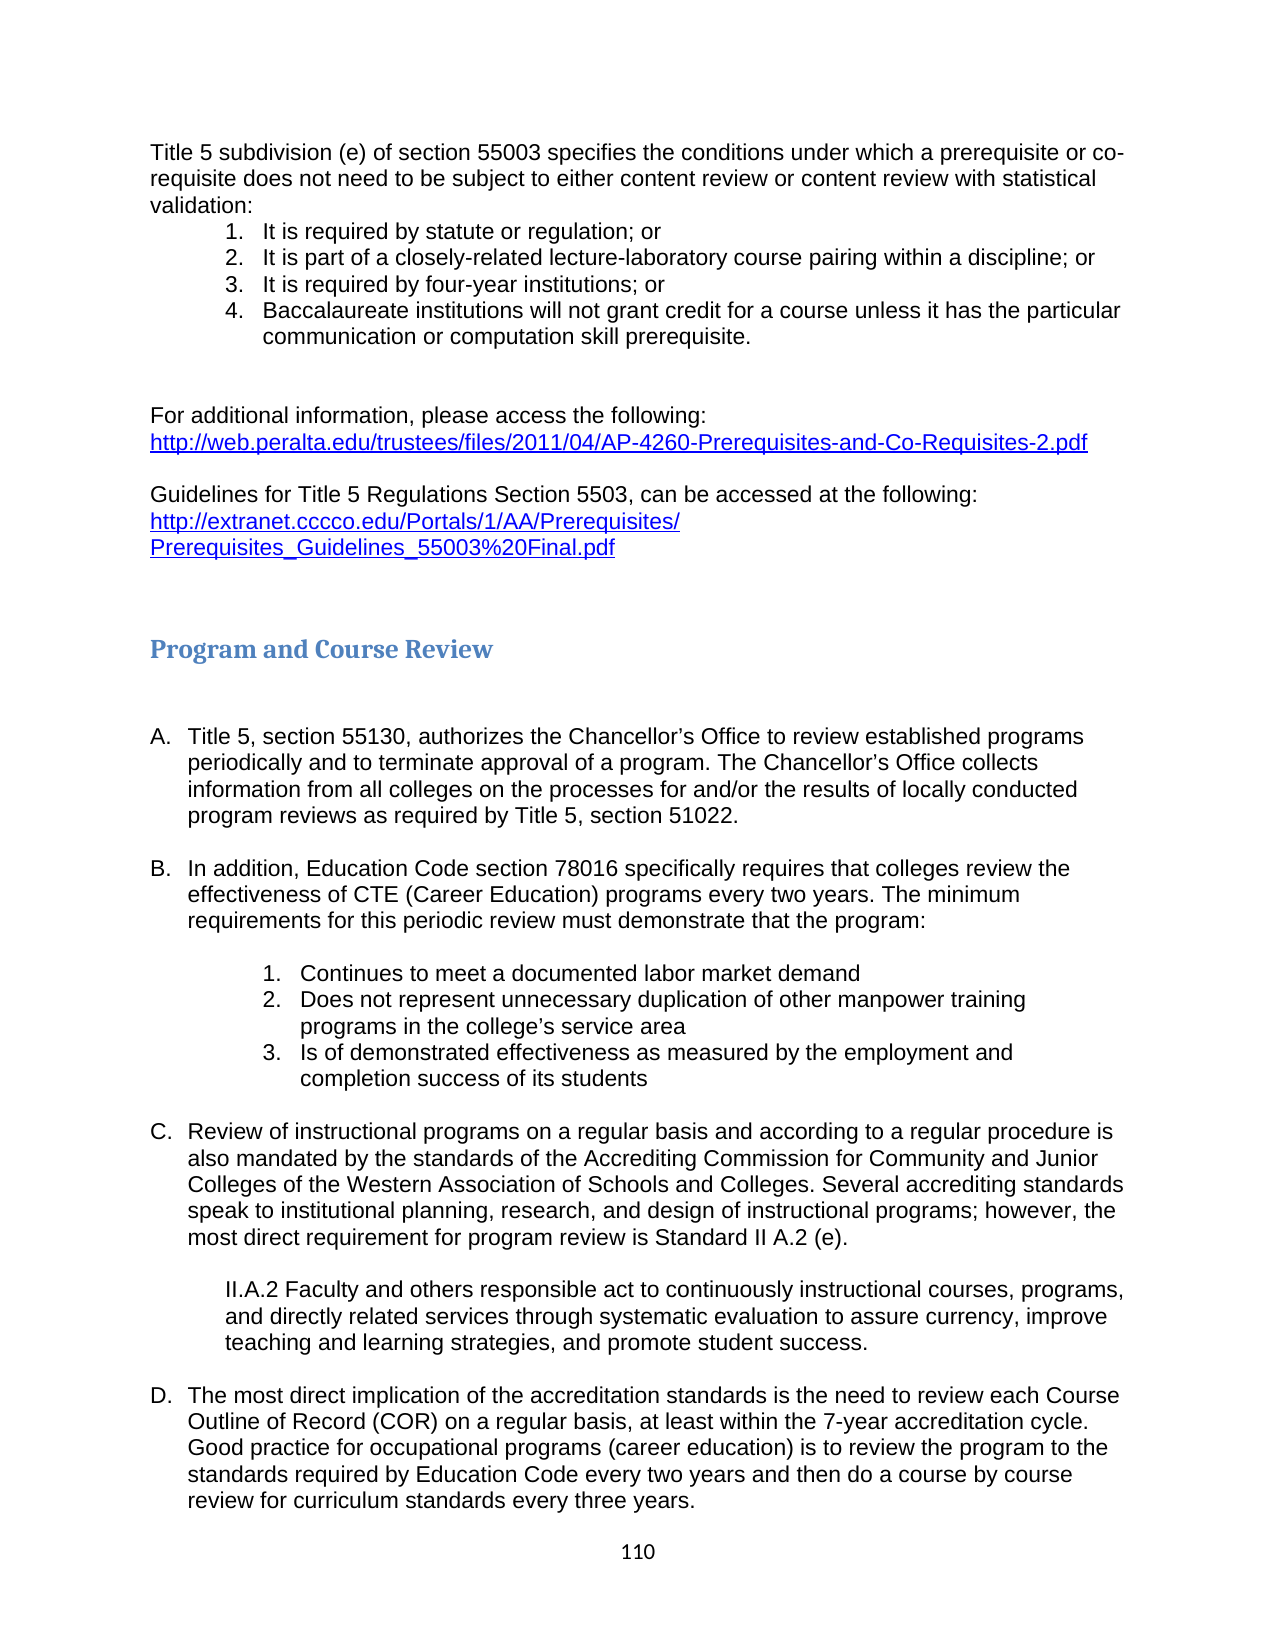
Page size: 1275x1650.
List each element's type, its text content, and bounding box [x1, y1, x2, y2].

list Continues to meet a documented labor market demand [262, 960, 1125, 986]
list It is required by four-year institutions; or [225, 271, 1125, 297]
list Baccalaureate institutions will not grant credit for a course unless it has the particular communication or computation skill prerequisite. [225, 297, 1125, 350]
list Review of instructional programs on a regular basis and according to a regular procedure is also mandated by the standards of the Accrediting Commission for Community and Junior Colleges of the Western Association of Schools and Colleges. Several accrediting standards speak to institutional planning, research, and design of instructional programs; however, the most direct requirement for program review is Standard II A.2 (e). [150, 1118, 1125, 1250]
text II.A.2 Faculty and others responsible act to continuously instructional courses, programs, and directly related services through systematic evaluation to assure currency, improve teaching and learning strategies, and promote student success. [225, 1276, 1125, 1355]
list The most direct implication of the accreditation standards is the need to review each Course Outline of Record (COR) on a regular basis, at least within the 7-year accreditation cycle. Good practice for occupational programs (career education) is to review the program to the standards required by Education Code every two years and then do a course by course review for curriculum standards every three years. [150, 1382, 1125, 1513]
list In addition, Education Code section 78016 specifically requires that colleges review the effectiveness of CTE (Career Education) programs every two years. The minimum requirements for this periodic review must demonstrate that the program: [150, 854, 1125, 934]
list Does not represent unnecessary duplication of other manpower training programs in the college’s service area [262, 986, 1125, 1039]
text For additional information, please access the following: [150, 402, 1125, 429]
list It is required by statute or regulation; or [225, 218, 1125, 244]
text Title 5 subdivision (e) of section 55003 specifies the conditions under which a prerequisite or co- requisite does not need to be subject to either content review or content review with statistical validation: [150, 139, 1125, 218]
text http://web.peralta.edu/trustees/files/2011/04/AP-4260-Prerequisites-and-Co-Requisites-2.pdf [150, 429, 1125, 455]
list Title 5, section 55130, authorizes the Chancellor’s Office to review established programs periodically and to terminate approval of a program. The Chancellor’s Office collects information from all colleges on the processes for and/or the results of locally conducted program reviews as required by Title 5, section 51022. [150, 723, 1125, 828]
list Is of demonstrated effectiveness as measured by the employment and completion success of its students [262, 1039, 1125, 1092]
text Guidelines for Title 5 Regulations Section 5503, can be accessed at the following: [150, 481, 1125, 508]
text http://extranet.cccco.edu/Portals/1/AA/Prerequisites/Prerequisites_Guidelines_55003%20Final.pdf [150, 508, 1125, 561]
subtitle Program and Course Review [150, 634, 1125, 665]
list It is part of a closely-related lecture-laboratory course pairing within a discipline; or [225, 244, 1125, 271]
